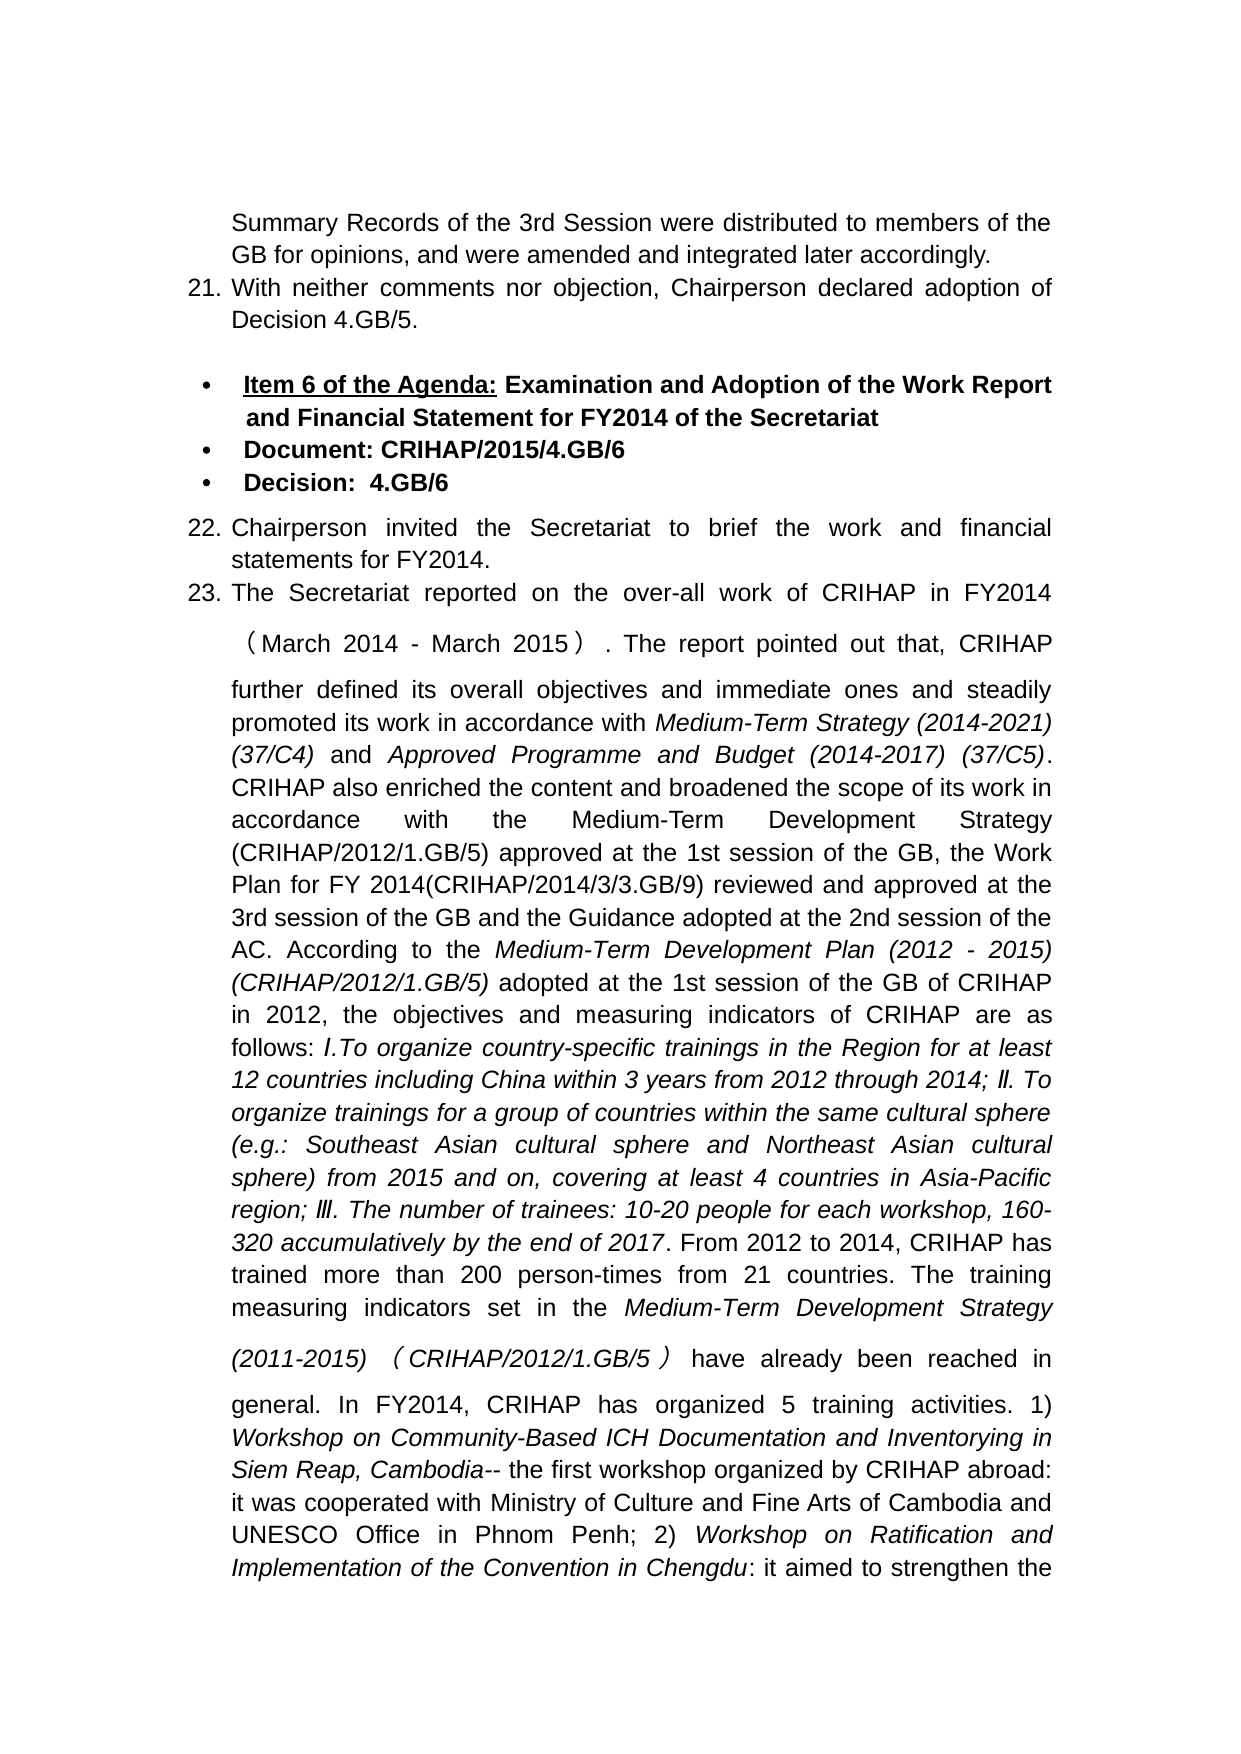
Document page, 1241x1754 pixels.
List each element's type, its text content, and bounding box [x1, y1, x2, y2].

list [187, 576, 1053, 1584]
list Item 6 of the Agenda: Examination and Adoption of the Work Report and Financial Statement for FY2014 of the Secretariat [202, 369, 1053, 434]
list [187, 206, 1053, 271]
list With neither comments nor objection, Chairperson declared adoption of Decision 4.GB/5. [187, 271, 1053, 336]
list Document: CRIHAP/2015/4.GB/6 [202, 434, 1053, 466]
list Decision: 4.GB/6 [202, 466, 1053, 499]
list Chairperson invited the Secretariat to brief the work and financial statements for FY2014. [187, 511, 1053, 576]
